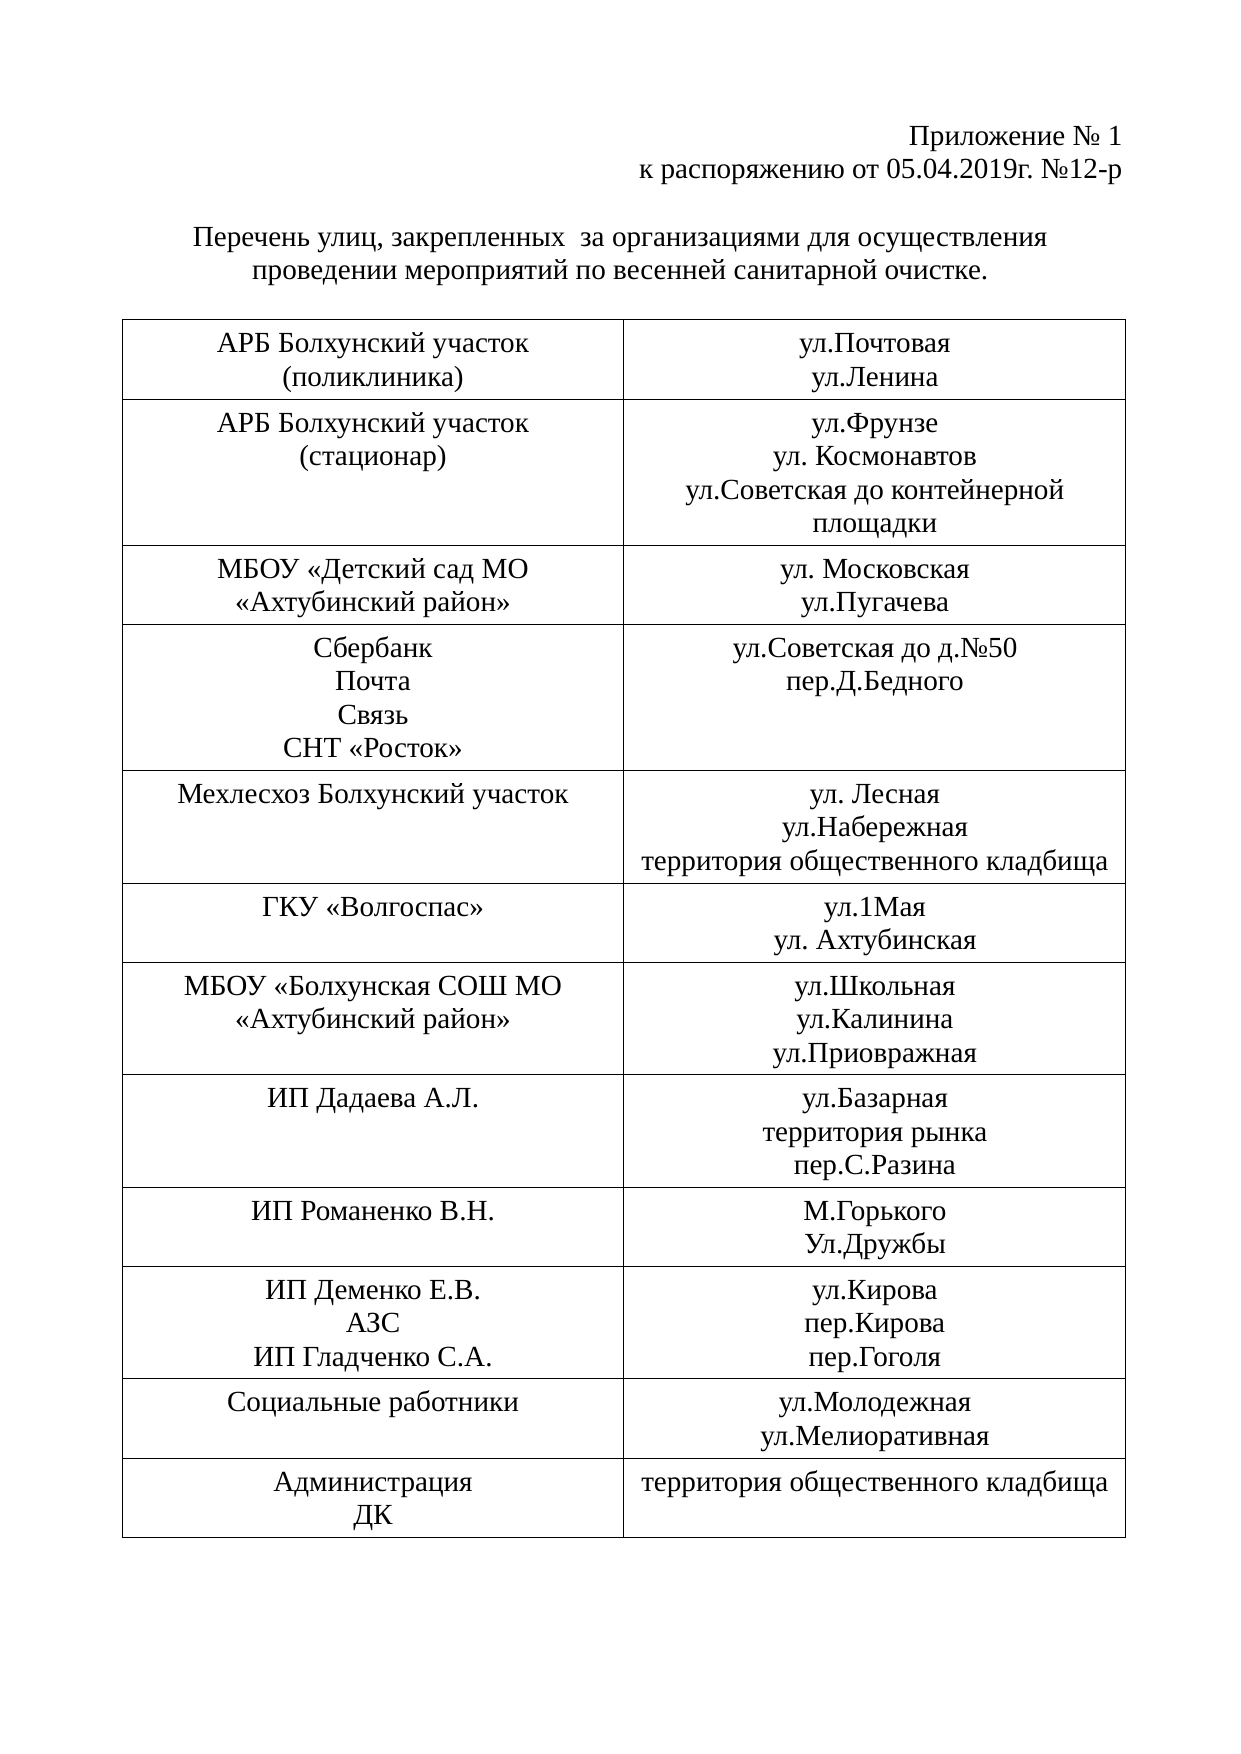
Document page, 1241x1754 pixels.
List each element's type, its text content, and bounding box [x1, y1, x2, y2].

table_cell Администрация ДК [123, 1459, 623, 1536]
table_header АРБ Болхунский участок (поликлиника) [123, 320, 623, 398]
table_header ул.Почтовая ул.Ленина [624, 320, 1125, 398]
table_cell ул.1Мая ул. Ахтубинская [624, 884, 1125, 961]
table_cell М.Горького Ул.Дружбы [624, 1188, 1125, 1266]
table_cell Мехлесхоз Болхунский участок [123, 771, 623, 882]
text Перечень улиц, закрепленных за организациями для осуществления проведении мероприятий по весенней санитарной очистке. [118, 219, 1122, 286]
table_cell ул.Фрунзе ул. Космонавтов ул.Советская до контейнерной площадки [624, 400, 1125, 544]
table_cell ИП Деменко Е.В. АЗС ИП Гладченко С.А. [123, 1267, 623, 1378]
table_cell ИП Дадаева А.Л. [123, 1075, 623, 1187]
table_cell МБОУ «Болхунская СОШ МО «Ахтубинский район» [123, 963, 623, 1074]
table_cell Сбербанк Почта Связь СНТ «Росток» [123, 625, 623, 770]
table_cell ул.Базарная территория рынка пер.С.Разина [624, 1075, 1125, 1187]
text к распоряжению от 05.04.2019г. №12-р [118, 152, 1122, 185]
table_cell ул.Молодежная ул.Мелиоративная [624, 1379, 1125, 1457]
table_cell ИП Романенко В.Н. [123, 1188, 623, 1266]
table_cell МБОУ «Детский сад МО «Ахтубинский район» [123, 546, 623, 624]
table_cell АРБ Болхунский участок (стационар) [123, 400, 623, 544]
table_cell ул.Кирова пер.Кирова пер.Гоголя [624, 1267, 1125, 1378]
table_cell ул.Советская до д.№50 пер.Д.Бедного [624, 625, 1125, 770]
text Приложение № 1 [118, 118, 1122, 152]
table_cell Социальные работники [123, 1379, 623, 1457]
table_cell территория общественного кладбища [624, 1459, 1125, 1536]
table_cell ул. Лесная ул.Набережная территория общественного кладбища [624, 771, 1125, 882]
table_cell ул.Школьная ул.Калинина ул.Приовражная [624, 963, 1125, 1074]
table_cell ГКУ «Волгоспас» [123, 884, 623, 961]
table_cell ул. Московская ул.Пугачева [624, 546, 1125, 624]
